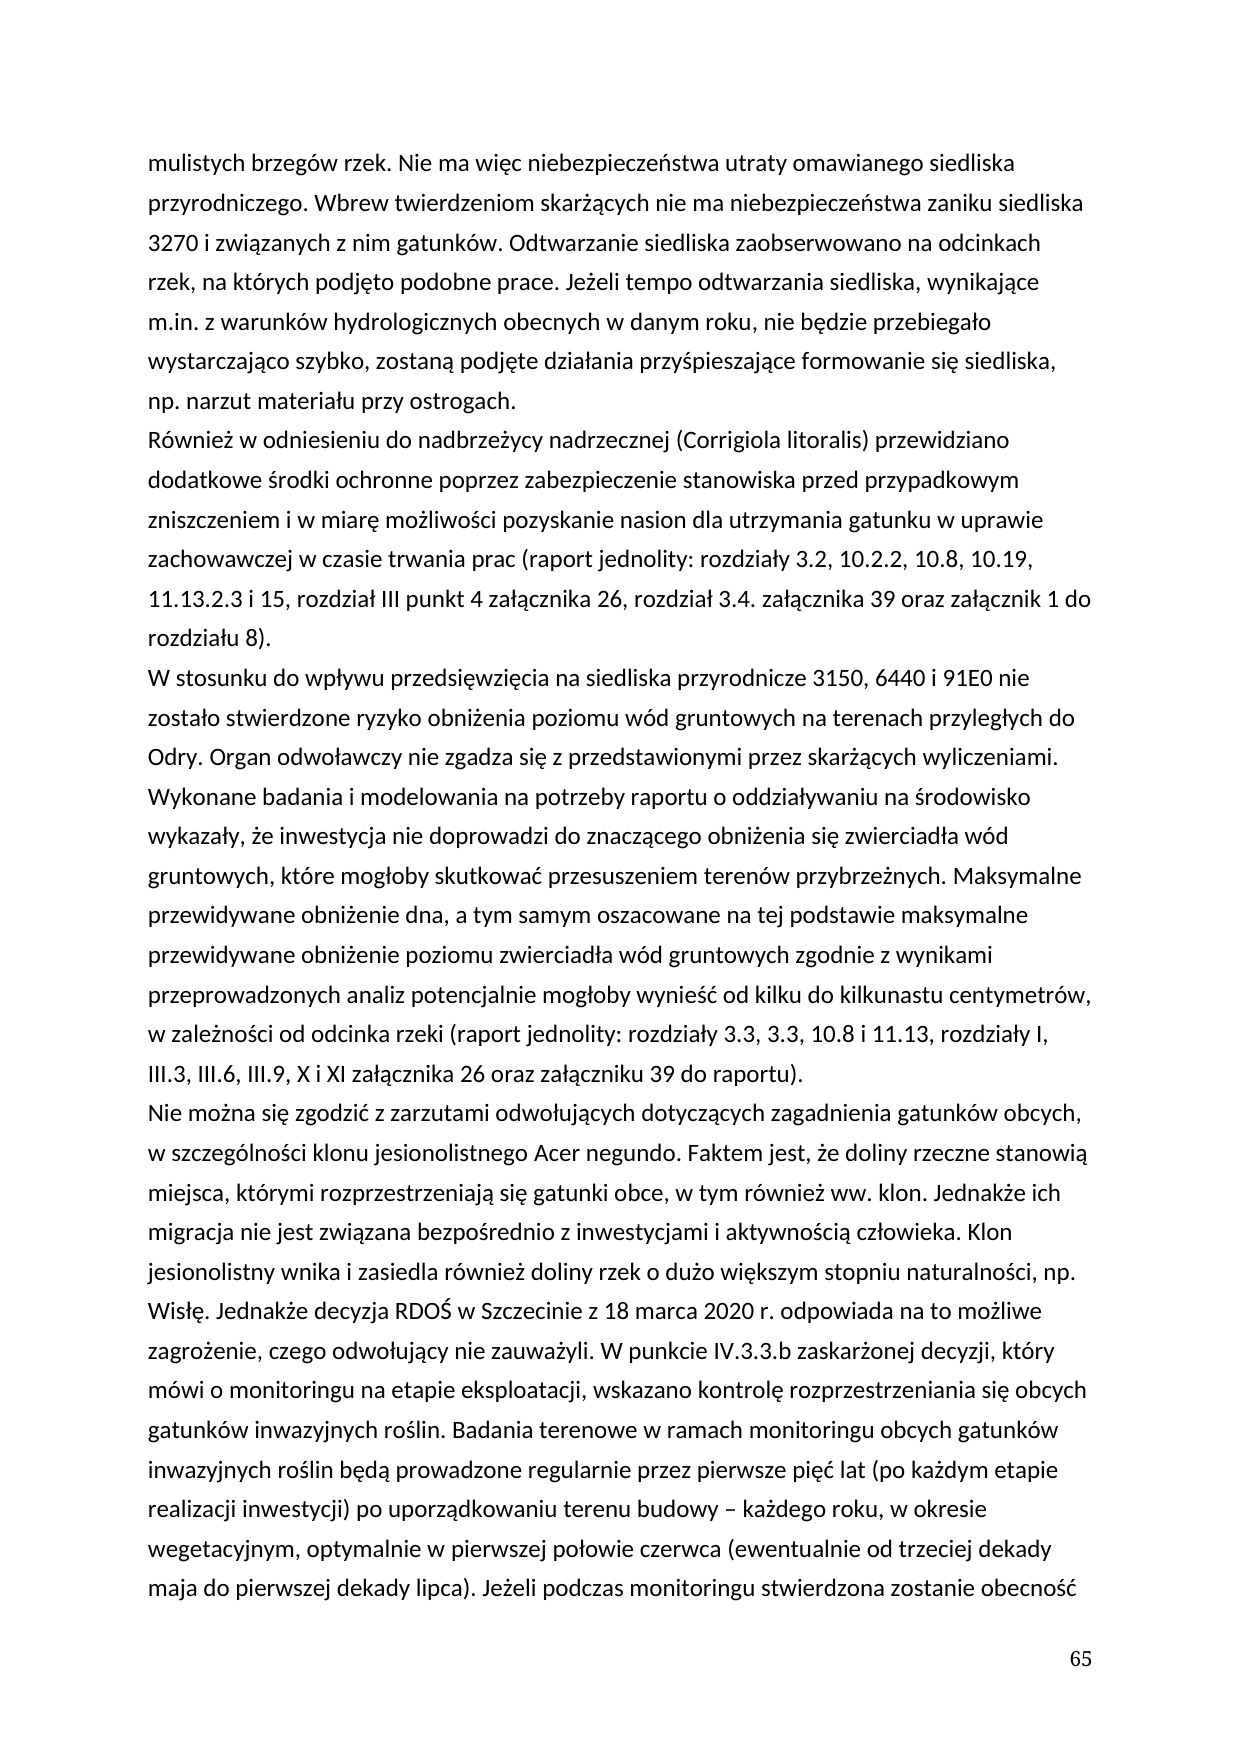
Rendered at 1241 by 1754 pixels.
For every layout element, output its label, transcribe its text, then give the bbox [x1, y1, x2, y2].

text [148, 148, 1093, 416]
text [148, 1098, 1093, 1603]
text Również w odniesieniu do nadbrzeżycy nadrzecznej (Corrigiola litoralis) przewidziano dodatkowe środki ochronne poprzez zabezpieczenie stanowiska przed przypadkowym zniszczeniem i w miarę możliwości pozyskanie nasion dla utrzymania gatunku w uprawie zachowawczej w czasie trwania prac (raport jednolity: rozdziały 3.2, 10.2.2, 10.8, 10.19, 11.13.2.3 i 15, rozdział III punkt 4 załącznika 26, rozdział 3.4. załącznika 39 oraz załącznik 1 do rozdziału 8). [148, 425, 1093, 653]
text W stosunku do wpływu przedsięwzięcia na siedliska przyrodnicze 3150, 6440 i 91E0 nie zostało stwierdzone ryzyko obniżenia poziomu wód gruntowych na terenach przyległych do Odry. Organ odwoławczy nie zgadza się z przedstawionymi przez skarżących wyliczeniami. Wykonane badania i modelowania na potrzeby raportu o oddziaływaniu na środowisko wykazały, że inwestycja nie doprowadzi do znaczącego obniżenia się zwierciadła wód gruntowych, które mogłoby skutkować przesuszeniem terenów przybrzeżnych. Maksymalne przewidywane obniżenie dna, a tym samym oszacowane na tej podstawie maksymalne przewidywane obniżenie poziomu zwierciadła wód gruntowych zgodnie z wynikami przeprowadzonych analiz potencjalnie mogłoby wynieść od kilku do kilkunastu centymetrów, w zależności od odcinka rzeki (raport jednolity: rozdziały 3.3, 3.3, 10.8 i 11.13, rozdziały I, III.3, III.6, III.9, X i XI załącznika 26 oraz załączniku 39 do raportu). [148, 662, 1093, 1088]
